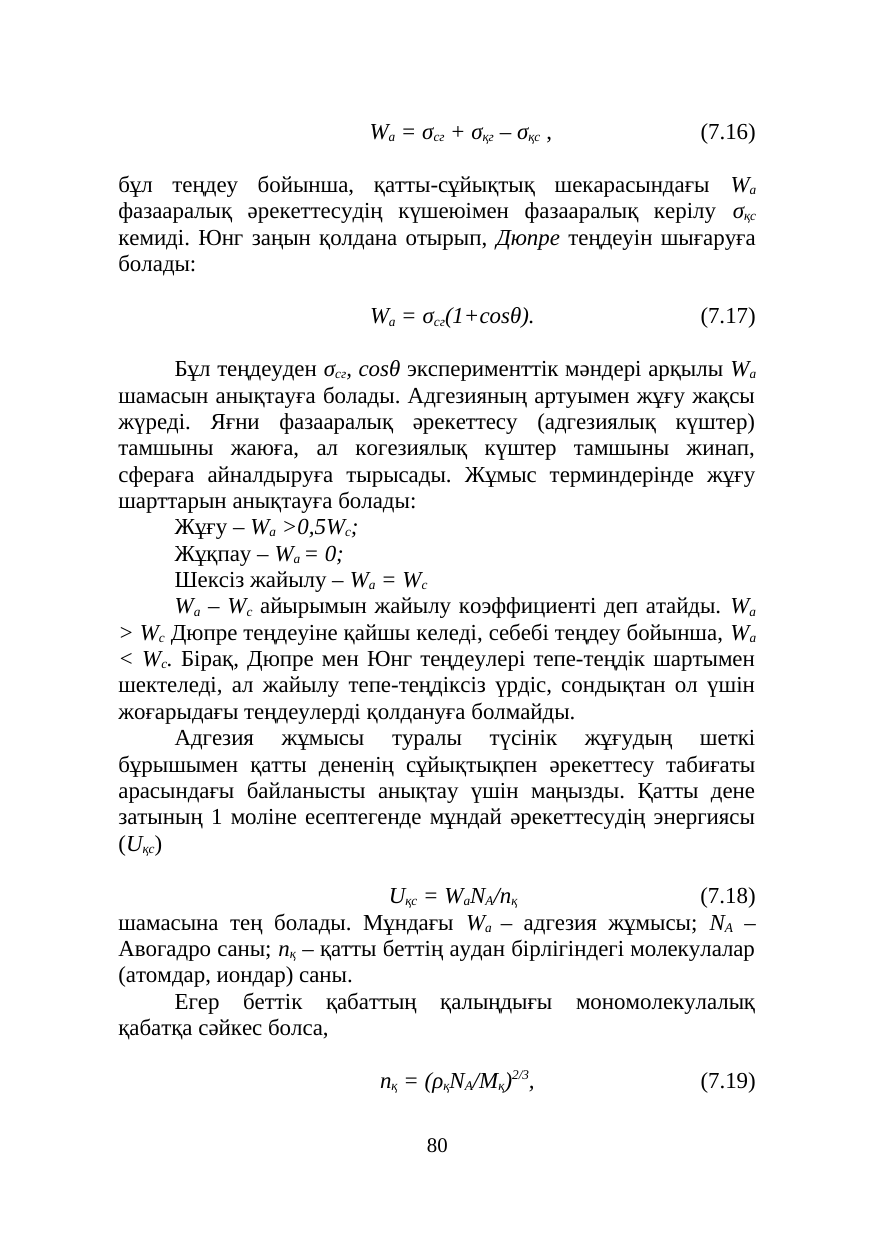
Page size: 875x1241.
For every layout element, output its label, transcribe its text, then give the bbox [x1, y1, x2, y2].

text Егер беттік қабаттың қалыңдығы мономолекулалық қабатқа сәйкес болса, [118, 988, 756, 1041]
text Wа = σсг + σқг – σқс , (7.16) [118, 118, 756, 144]
text Wа – Wс айырымын жайылу коэффициенті деп атайды. Wа > Wс Дюпре теңдеуіне қайшы келеді, себебі теңдеу бойынша, Wа < Wс. Бірақ, Дюпре мен Юнг теңдеулері тепе-теңдік шартымен шектеледі, ал жайылу тепе-теңдіксіз үрдіс, сондықтан ол үшін жоғарыдағы теңдеулерді қолдануға болмайды. [118, 592, 756, 724]
text Шексіз жайылу – Wа = Wс [118, 566, 756, 592]
text nқ = (ρқNA/Mқ)2/3, (7.19) [118, 1067, 756, 1093]
text Жұғу – Wа >0,5Wс; [118, 513, 756, 540]
text шамасына тең болады. Мұндағы Wa – адгезия жұмысы; NA – Авогадро саны; nқ – қатты беттің аудан бірлігіндегі молекулалар (атомдар, иондар) саны. [118, 909, 756, 988]
text Бұл теңдеуден σсг, соsθ эксперименттік мәндері арқылы Wа шамасын анықтауға болады. Адгезияның артуымен жұғу жақсы жүреді. Яғни фазааралық әрекеттесу (адгезиялық күштер) тамшыны жаюға, ал когезиялық күштер тамшыны жинап, сфераға айналдыруға тырысады. Жұмыс терминдерінде жұғу шарттарын анықтауға болады: [118, 355, 756, 513]
text Жұқпау – Wа = 0; [118, 540, 756, 566]
text Uқс = WaNA/nқ (7.18) [118, 882, 756, 909]
text бұл теңдеу бойынша, қатты-сұйықтық шекарасындағы Wа фазааралық әрекеттесудің күшеюімен фазааралық керілу σқс кемиді. Юнг заңын қолдана отырып, Дюпре теңдеуін шығаруға болады: [118, 171, 756, 276]
text Wа = σсг(1+cosθ). (7.17) [118, 303, 756, 329]
text Адгезия жұмысы туралы түсінік жұғудың шеткі бұрышымен қатты дененің сұйықтықпен әрекеттесу табиғаты арасындағы байланысты анықтау үшін маңызды. Қатты дене затының 1 моліне есептегенде мұндай әрекеттесудің энергиясы (Uқс) [118, 724, 756, 856]
